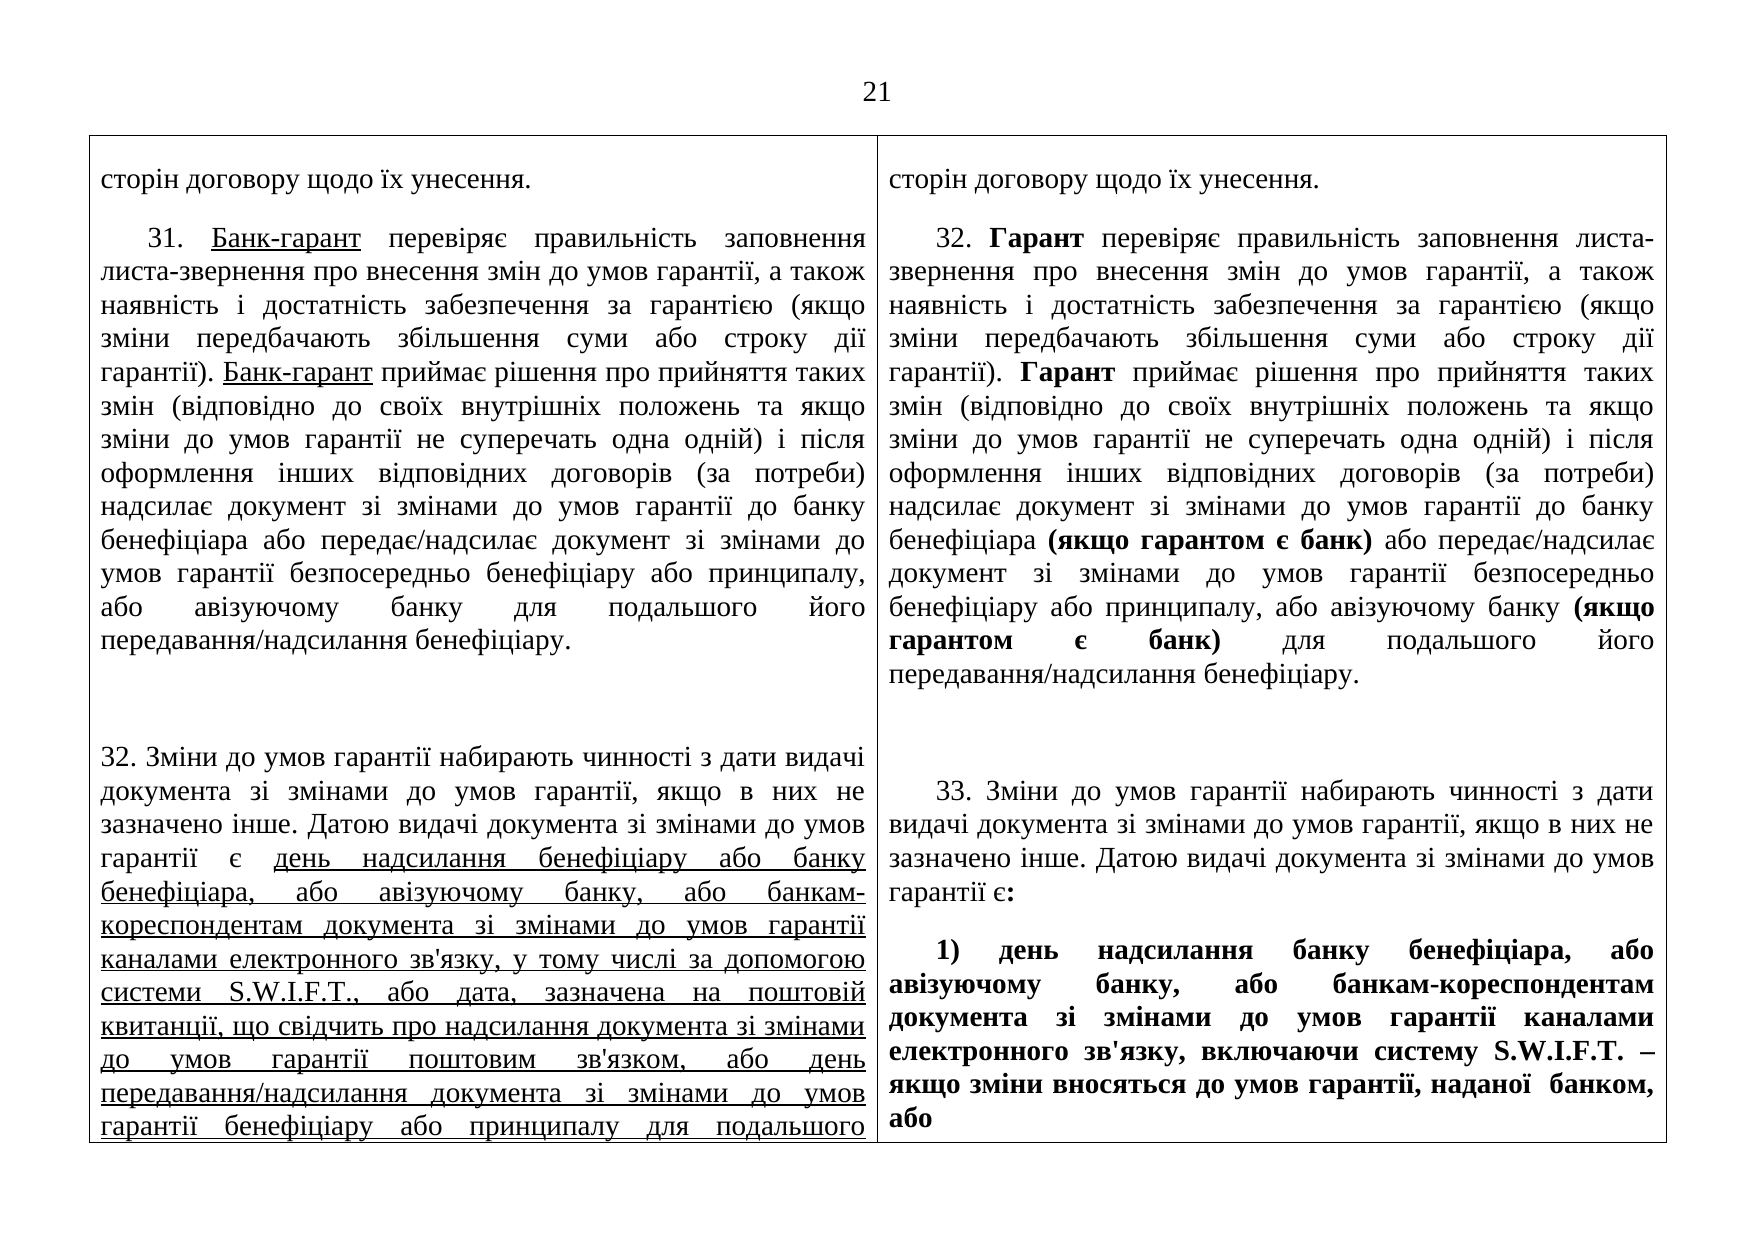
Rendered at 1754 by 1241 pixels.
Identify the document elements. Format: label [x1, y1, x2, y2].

table_cell [878, 136, 1666, 1142]
table_cell [90, 136, 877, 1142]
